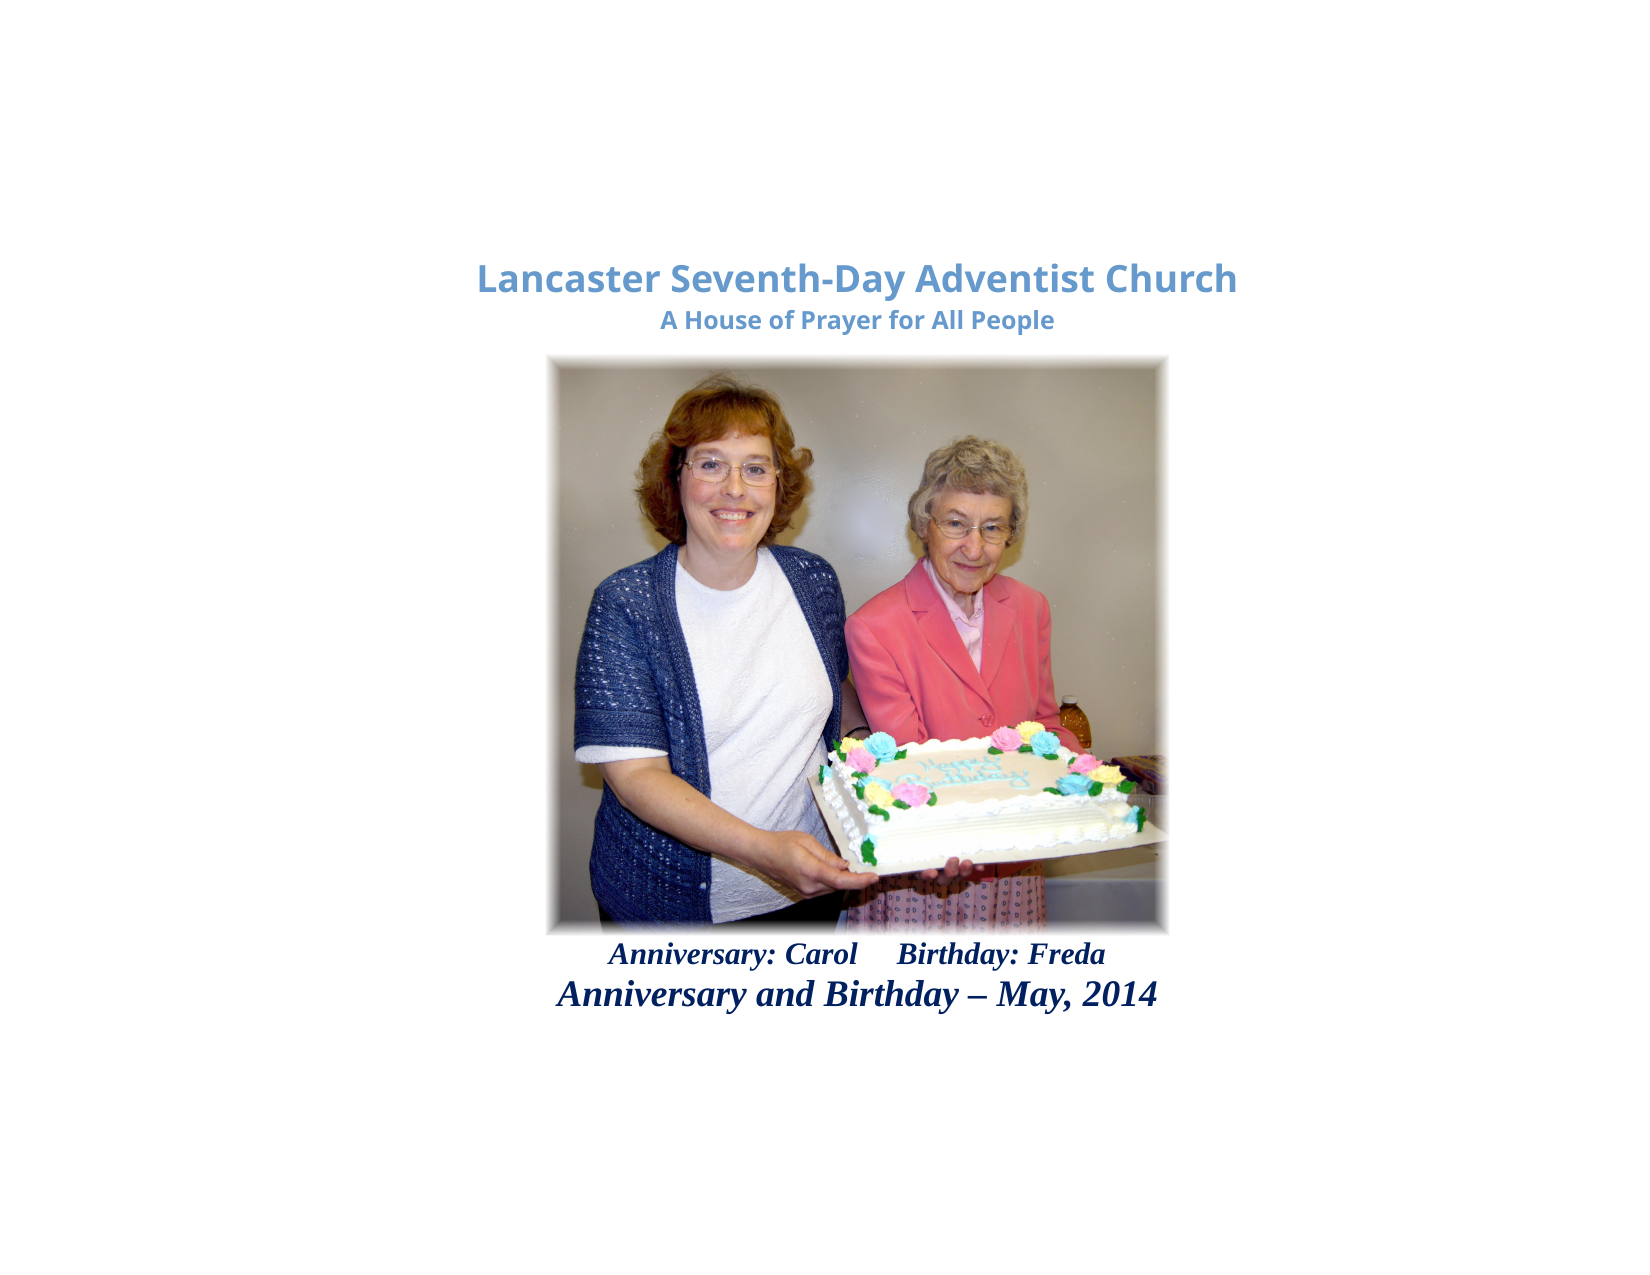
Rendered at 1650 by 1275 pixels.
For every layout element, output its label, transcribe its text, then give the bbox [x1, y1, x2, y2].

text Lancaster Seventh-Day Adventist Church [121, 252, 1593, 303]
text A House of Prayer for All People [121, 303, 1593, 337]
text Anniversary: Carol Birthday: Freda [121, 936, 1593, 972]
text Anniversary and Birthday – May, 2014 [121, 972, 1593, 1015]
picture [545, 354, 1170, 936]
